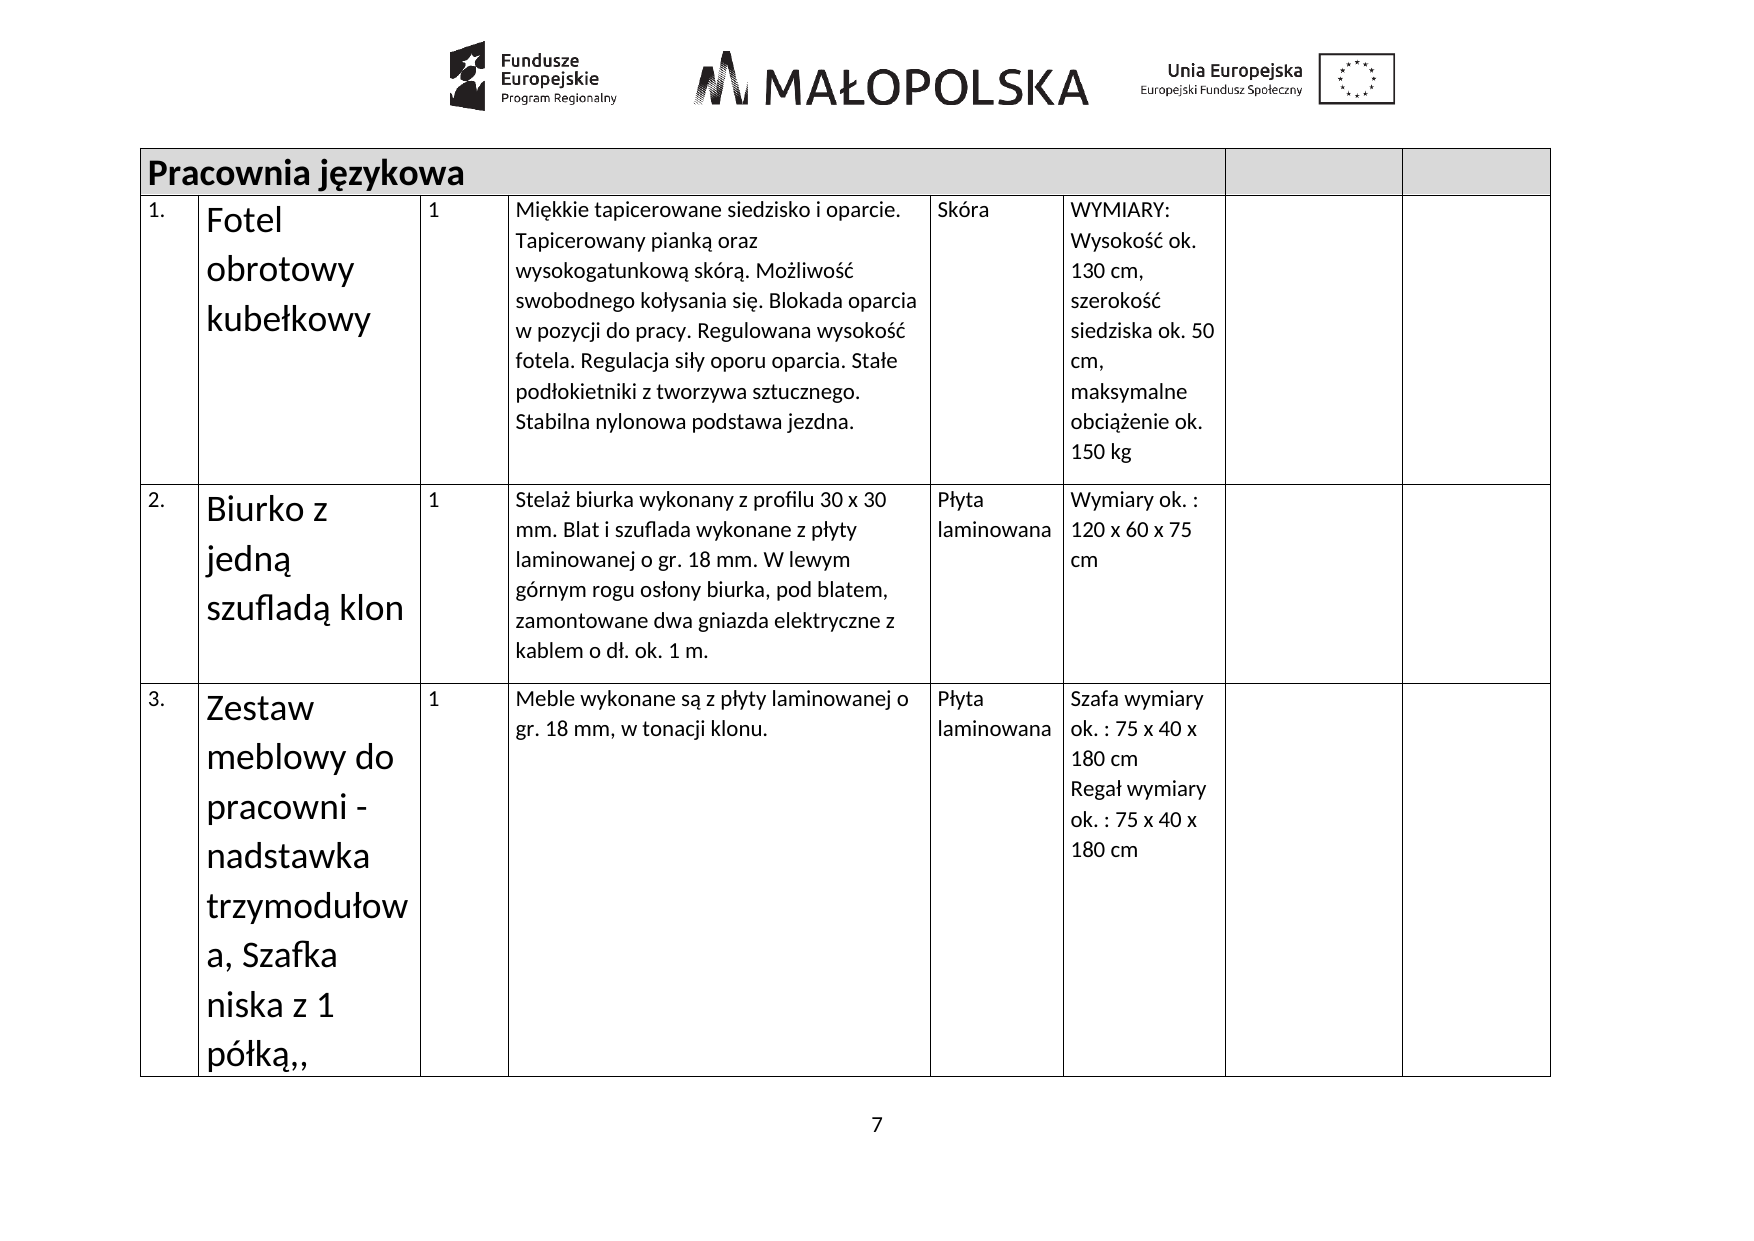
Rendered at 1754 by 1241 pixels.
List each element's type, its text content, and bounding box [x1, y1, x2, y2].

table_cell [1403, 196, 1550, 484]
table_cell Biurko z jedną szufladą klon [199, 485, 420, 683]
picture [450, 39, 1396, 111]
table_cell Wymiary ok. : 120 x 60 x 75 cm [1064, 485, 1225, 683]
table_cell [1226, 684, 1402, 1076]
table_cell [1403, 684, 1550, 1076]
table_cell Meble wykonane są z płyty laminowanej o gr. 18 mm, w tonacji klonu. [509, 684, 930, 1076]
table_cell Fotel obrotowy kubełkowy [199, 196, 420, 484]
table_cell [1403, 485, 1550, 683]
table_cell 1. [141, 196, 198, 484]
table_cell Zestaw meblowy do pracowni - nadstawka trzymodułowa, Szafka niska z 1 półką,, Tablica suchościeralna, 3 szt , Rynienka na mazaki 1 szt. [199, 684, 420, 1076]
table_cell Miękkie tapicerowane siedzisko i oparcie. Tapicerowany pianką oraz wysokogatunkową skórą. Możliwość swobodnego kołysania się. Blokada oparcia w pozycji do pracy. Regulowana wysokość fotela. Regulacja siły oporu oparcia. Stałe podłokietniki z tworzywa sztucznego. Stabilna nylonowa podstawa jezdna. [509, 196, 930, 484]
table_cell 1 [421, 684, 508, 1076]
table_cell Płyta laminowana [931, 684, 1063, 1076]
table_cell [1226, 485, 1402, 683]
table_cell Pracownia językowa [141, 149, 1225, 194]
table_cell Szafa wymiary ok. : 75 x 40 x 180 cm Regał wymiary ok. : 75 x 40 x 180 cm [1064, 684, 1225, 1076]
table_cell Płyta laminowana [931, 485, 1063, 683]
table_cell 1 [421, 196, 508, 484]
table_cell [1226, 196, 1402, 484]
table_cell 3. [141, 684, 198, 1076]
table_cell [1403, 149, 1550, 194]
table_cell Skóra [931, 196, 1063, 484]
table_cell WYMIARY: Wysokość ok. 130 cm, szerokość siedziska ok. 50 cm, maksymalne obciążenie ok. 150 kg [1064, 196, 1225, 484]
table_cell [1226, 149, 1402, 194]
table_cell 2. [141, 485, 198, 683]
table_cell Stelaż biurka wykonany z profilu 30 x 30 mm. Blat i szuflada wykonane z płyty laminowanej o gr. 18 mm. W lewym górnym rogu osłony biurka, pod blatem, zamontowane dwa gniazda elektryczne z kablem o dł. ok. 1 m. [509, 485, 930, 683]
table_cell 1 [421, 485, 508, 683]
